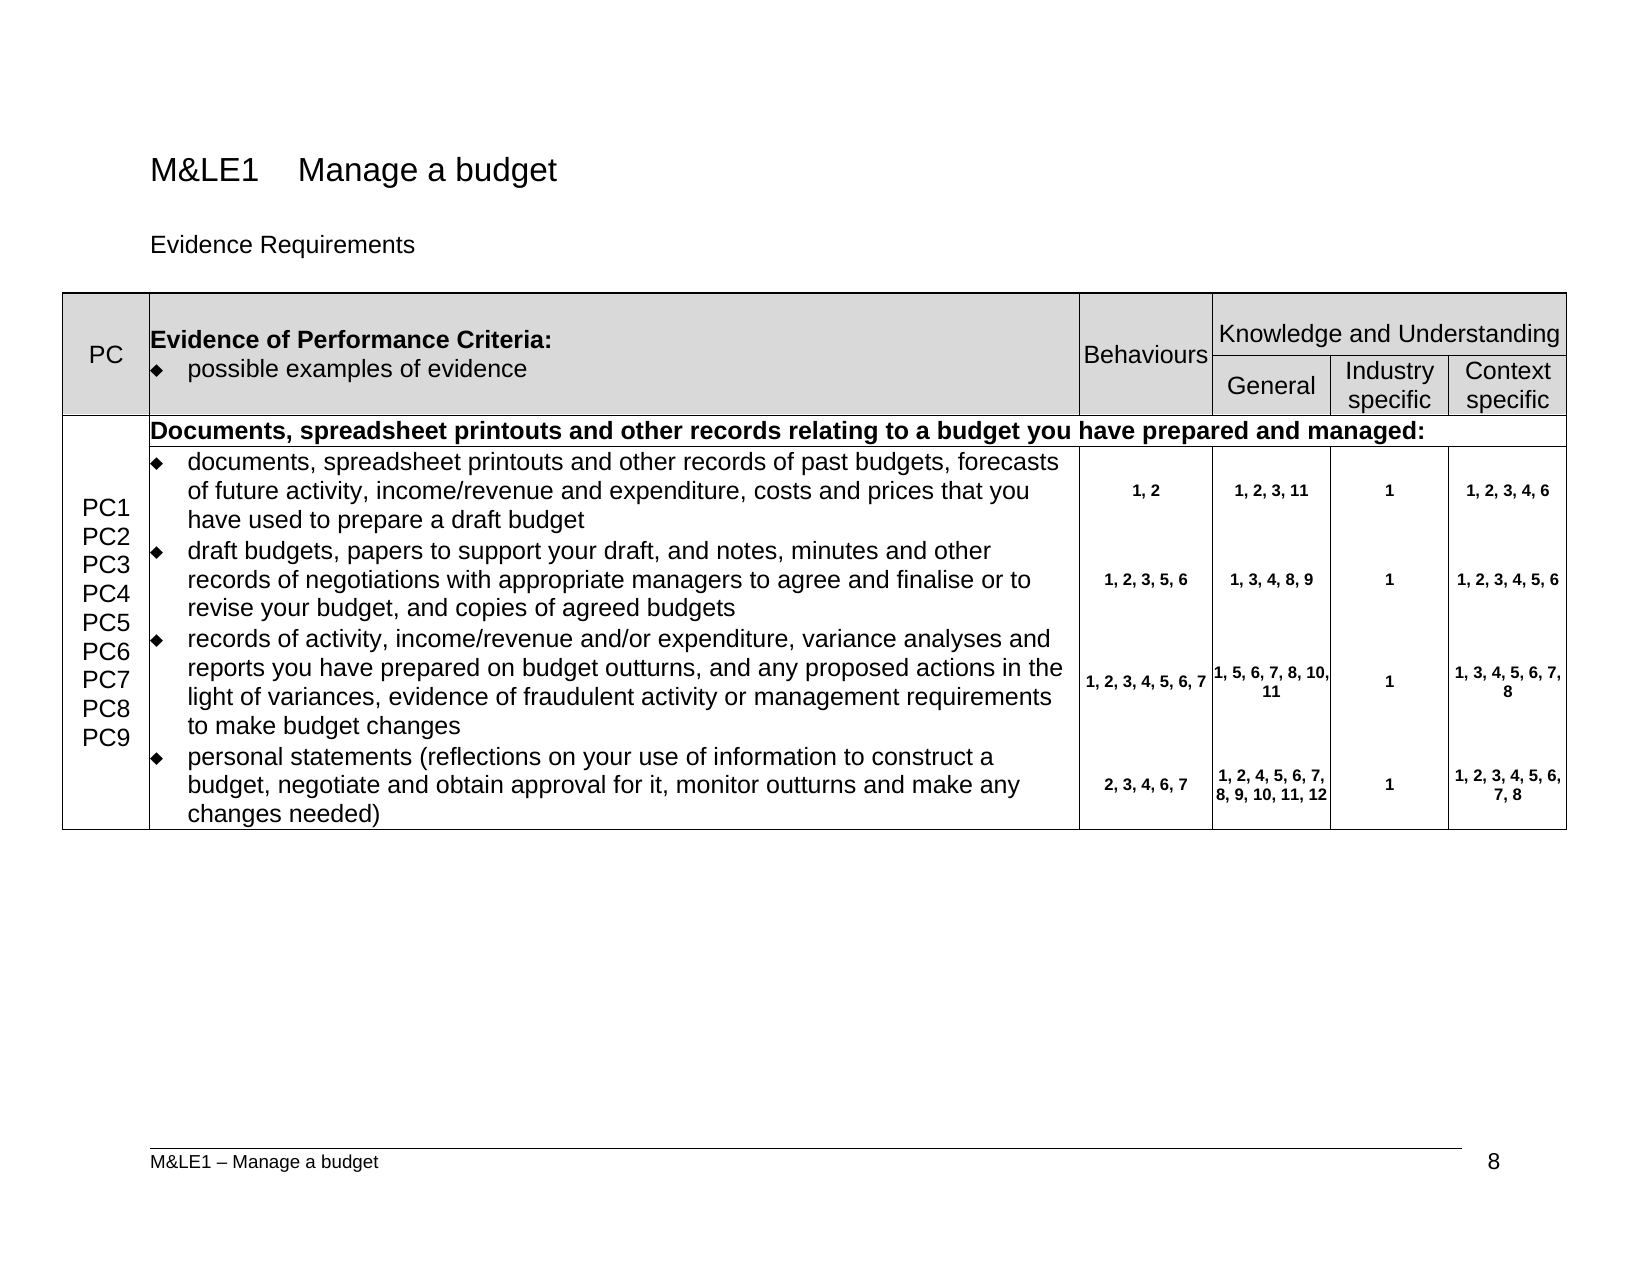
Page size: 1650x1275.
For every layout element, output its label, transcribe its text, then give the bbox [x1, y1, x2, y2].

table_header Evidence of Performance Criteria: possible examples of evidence [150, 294, 1079, 414]
table_cell 1, 2, 4, 5, 6, 7, 8, 9, 10, 11, 12 [1213, 740, 1330, 828]
table_cell 1, 5, 6, 7, 8, 10, 11 [1213, 623, 1330, 740]
text Evidence Requirements [150, 230, 1500, 258]
table_cell draft budgets, papers to support your draft, and notes, minutes and other records of negotiations with appropriate managers to agree and finalise or to revise your budget, and copies of agreed budgets [150, 534, 1079, 623]
table_cell 1 [1331, 447, 1448, 534]
text M&LE1 Manage a budget [150, 150, 1500, 188]
table_cell 1, 2 [1080, 447, 1212, 534]
table_cell 1 [1331, 534, 1448, 623]
table_cell 1 [1331, 740, 1448, 828]
table_cell PC1 PC2 PC3 PC4 PC5 PC6 PC7 PC8 PC9 [63, 416, 149, 828]
table_cell 2, 3, 4, 6, 7 [1080, 740, 1212, 828]
table_cell 1, 2, 3, 4, 5, 6 [1449, 534, 1566, 623]
table_cell 1, 2, 3, 4, 6 [1449, 447, 1566, 534]
table_header Knowledge and Understanding [1213, 294, 1566, 355]
table_cell personal statements (reflections on your use of information to construct a budget, negotiate and obtain approval for it, monitor outturns and make any changes needed) [150, 740, 1079, 828]
table_cell General [1213, 356, 1330, 414]
table_header Behaviours [1080, 294, 1212, 414]
table_cell 1, 2, 3, 5, 6 [1080, 534, 1212, 623]
table_cell 1, 3, 4, 5, 6, 7, 8 [1449, 623, 1566, 740]
table_cell documents, spreadsheet printouts and other records of past budgets, forecasts of future activity, income/revenue and expenditure, costs and prices that you have used to prepare a draft budget [150, 447, 1079, 534]
table_cell Industry specific [1331, 356, 1448, 414]
table_cell 1, 2, 3, 11 [1213, 447, 1330, 534]
table_cell Documents, spreadsheet printouts and other records relating to a budget you have prepared and managed: [150, 416, 1566, 446]
table_cell Context specific [1449, 356, 1566, 414]
table_cell records of activity, income/revenue and/or expenditure, variance analyses and reports you have prepared on budget outturns, and any proposed actions in the light of variances, evidence of fraudulent activity or management requirements to make budget changes [150, 623, 1079, 740]
table_header PC [63, 294, 149, 414]
table_cell 1, 3, 4, 8, 9 [1213, 534, 1330, 623]
table_cell 1, 2, 3, 4, 5, 6, 7, 8 [1449, 740, 1566, 828]
table_cell 1 [1331, 623, 1448, 740]
table_cell 1, 2, 3, 4, 5, 6, 7 [1080, 623, 1212, 740]
